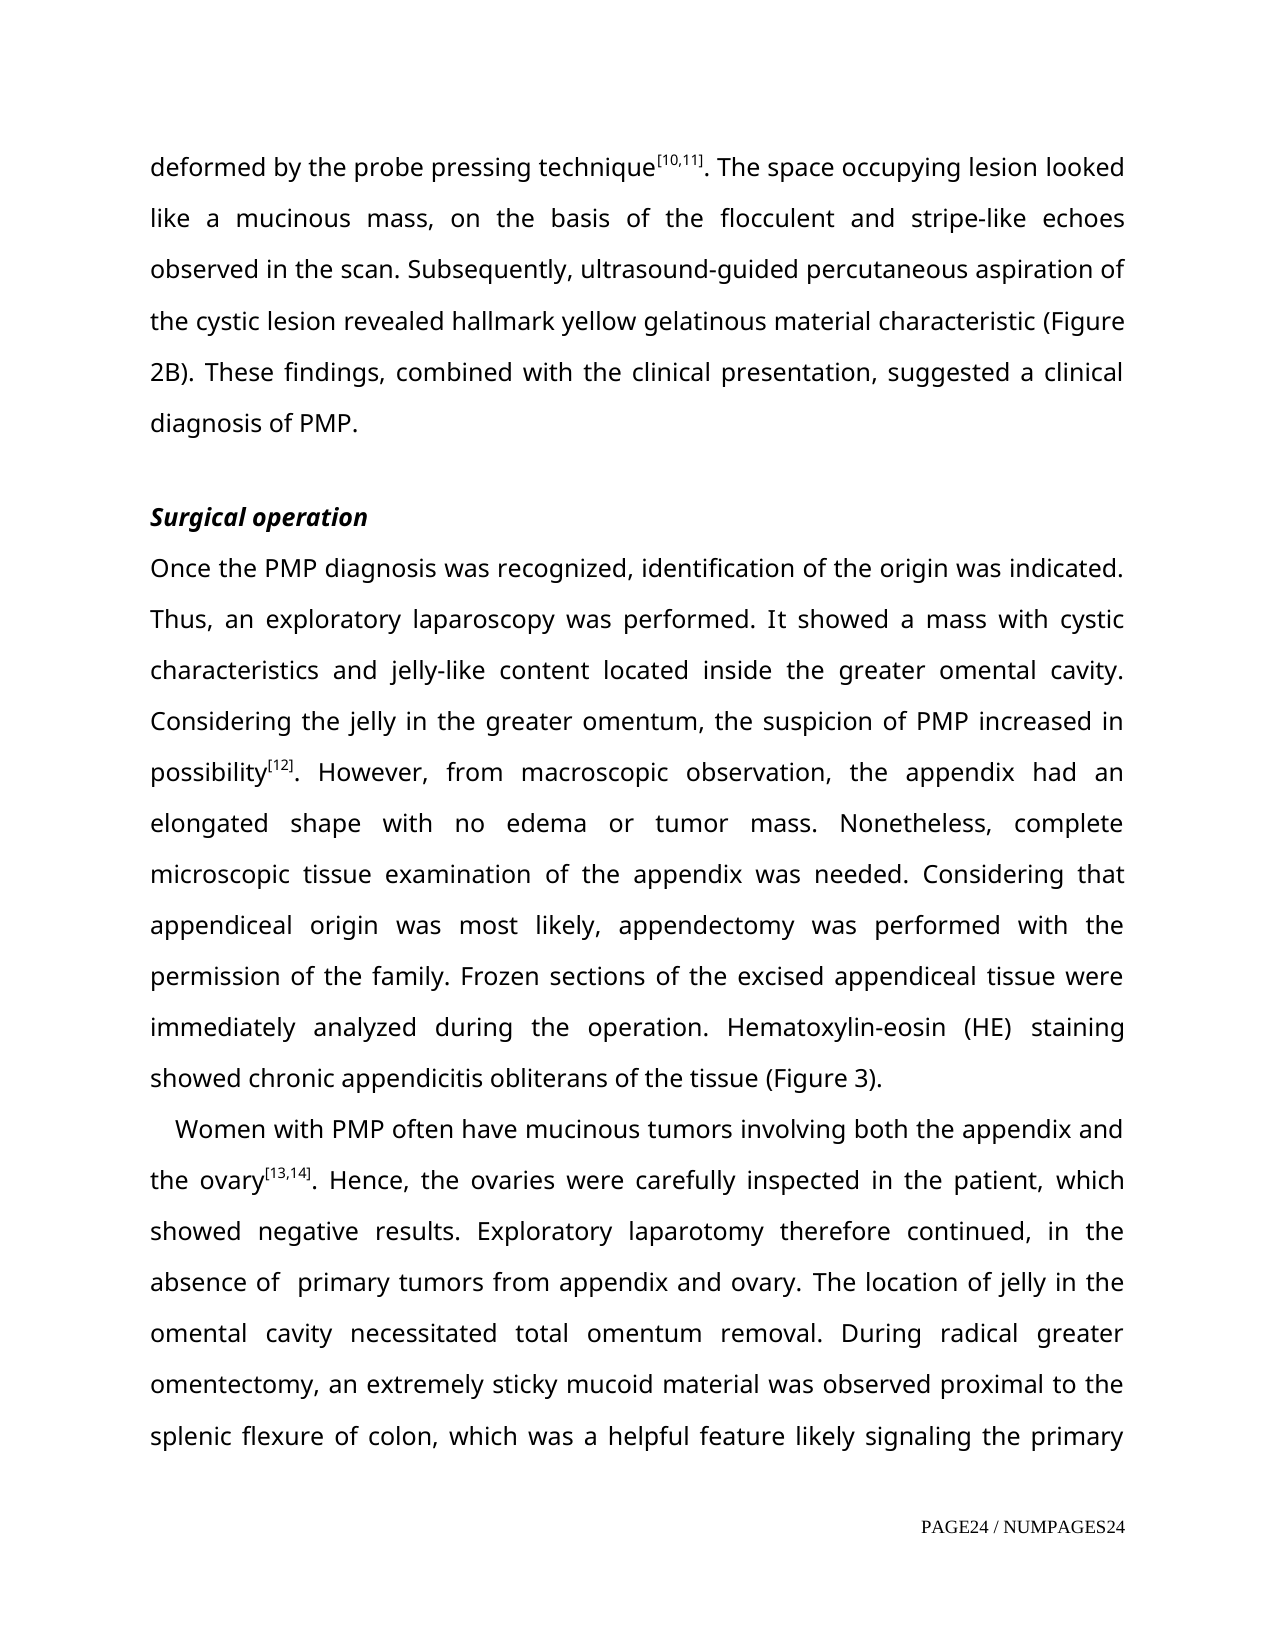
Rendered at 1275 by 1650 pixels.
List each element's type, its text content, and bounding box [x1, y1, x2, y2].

text Surgical operation [150, 499, 1125, 533]
text Once the PMP diagnosis was recognized, identification of the origin was indicated. Thus, an exploratory laparoscopy was performed. It showed a mass with cystic characteristics and jelly-like content located inside the greater omental cavity. Considering the jelly in the greater omentum, the suspicion of PMP increased in possibility[12]. However, from macroscopic observation, the appendix had an elongated shape with no edema or tumor mass. Nonetheless, complete microscopic tissue examination of the appendix was needed. Considering that appendiceal origin was most likely, appendectomy was performed with the permission of the family. Frozen sections of the excised appendiceal tissue were immediately analyzed during the operation. Hematoxylin-eosin (HE) staining showed chronic appendicitis obliterans of the tissue (Figure 3). [150, 550, 1125, 1095]
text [150, 1112, 1125, 1452]
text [150, 150, 1125, 439]
